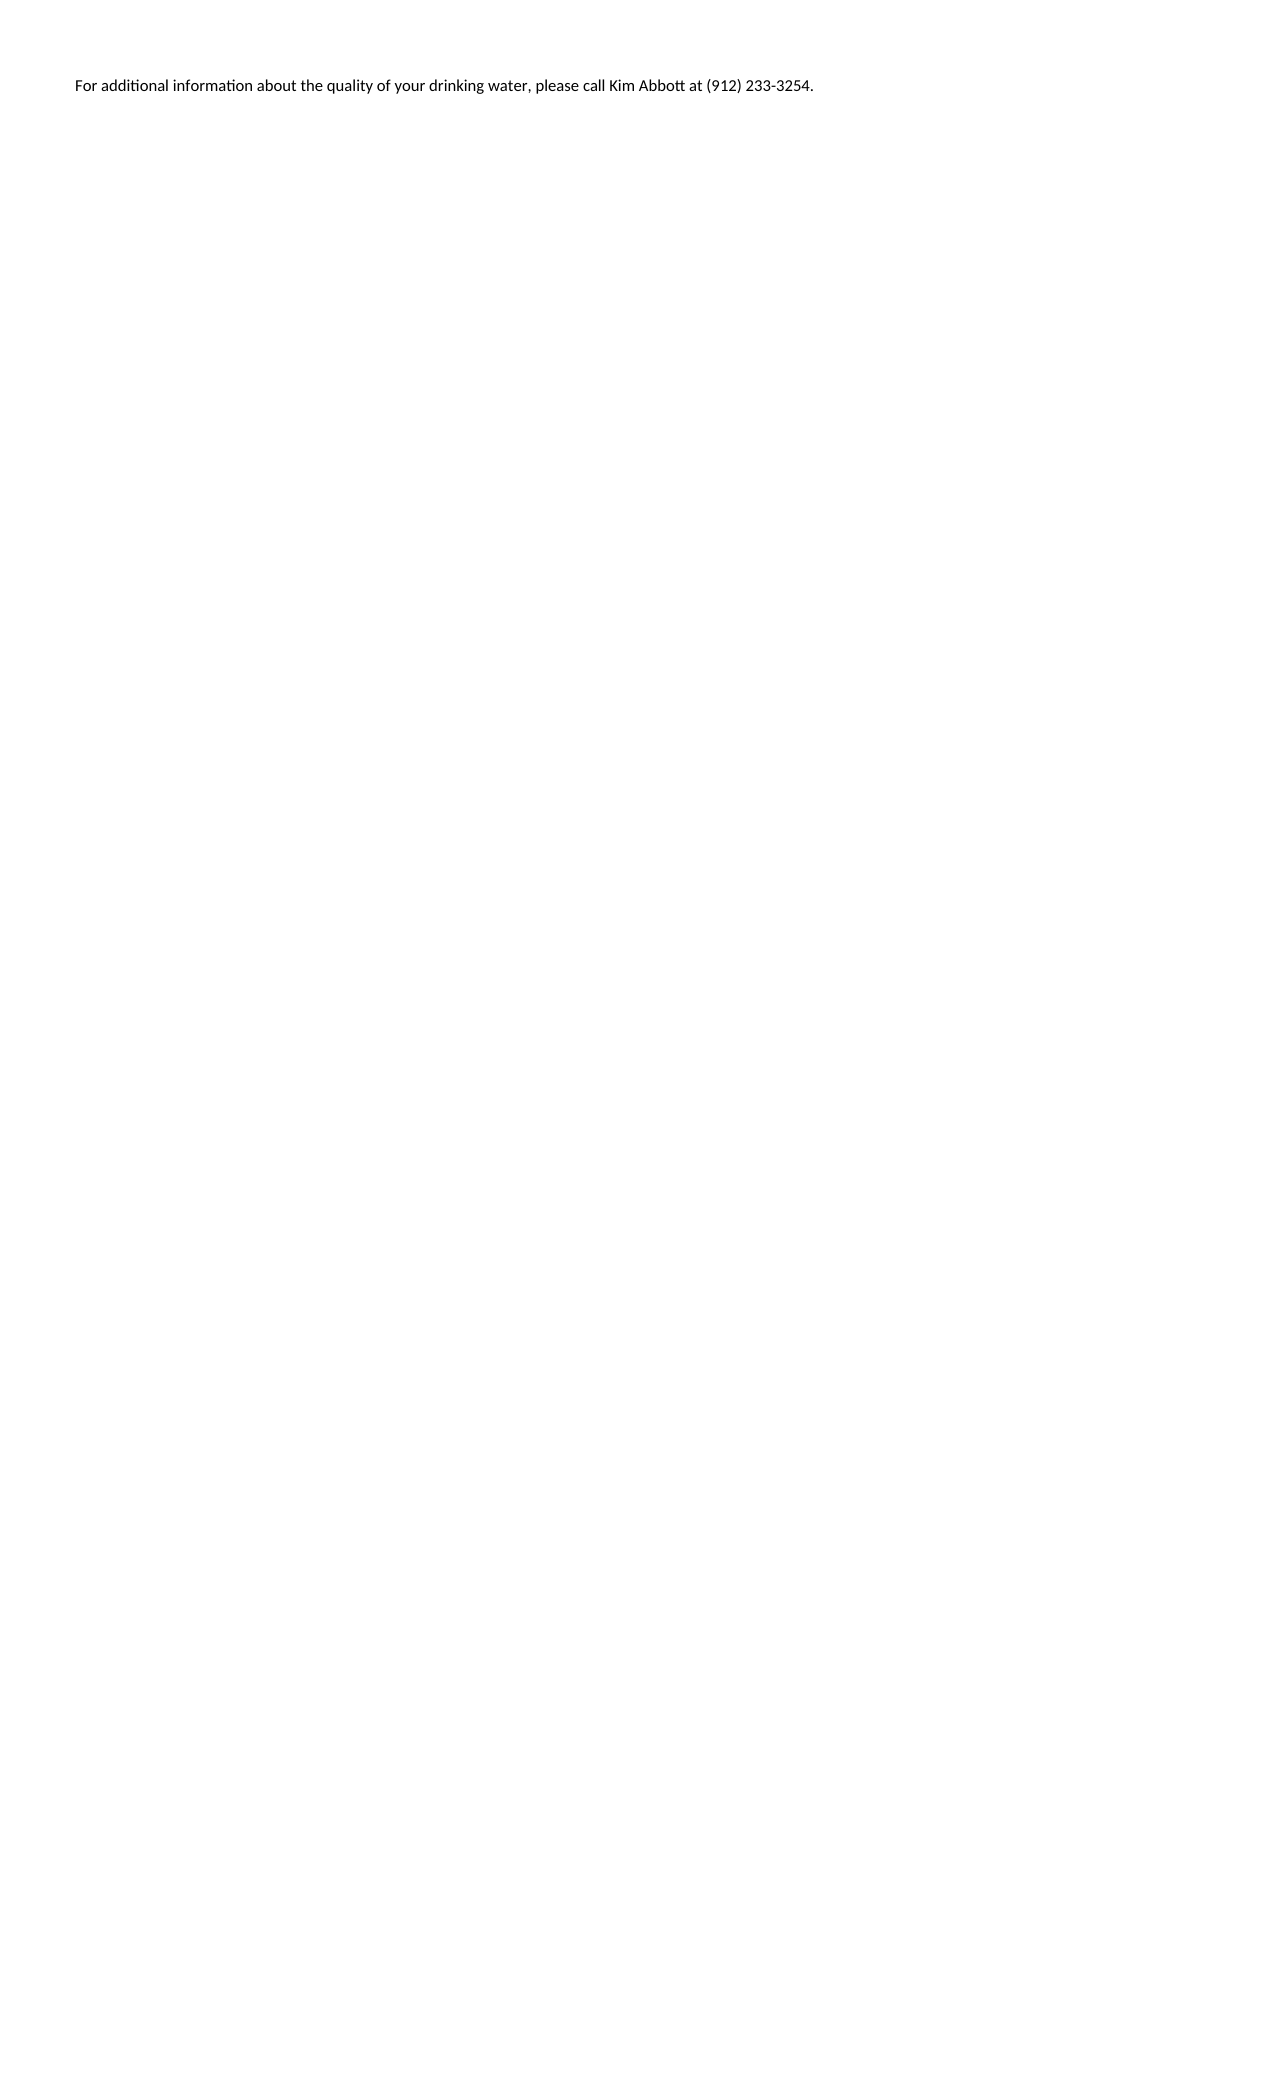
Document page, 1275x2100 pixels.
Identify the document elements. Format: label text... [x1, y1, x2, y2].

text For additional information about the quality of your drinking water, please call Kim Abbott at (912) 233-3254. [75, 75, 1200, 95]
